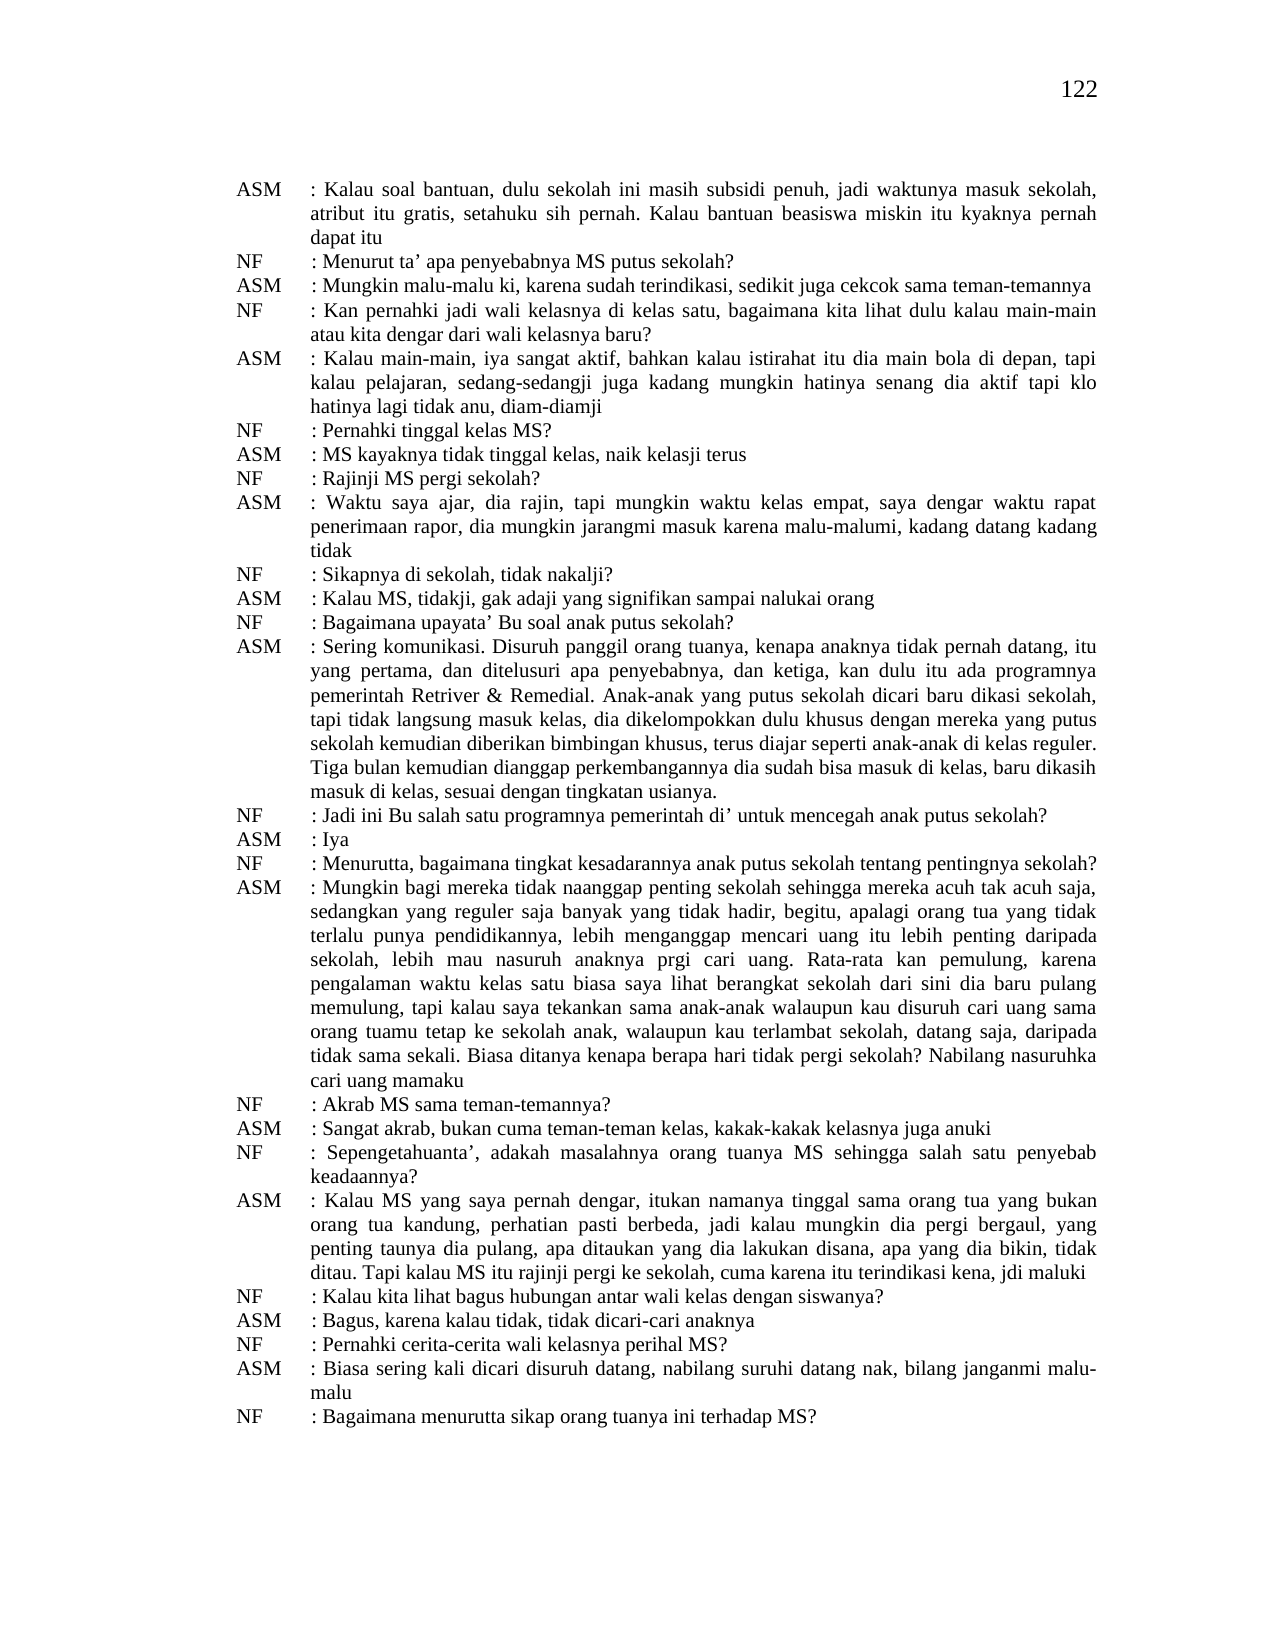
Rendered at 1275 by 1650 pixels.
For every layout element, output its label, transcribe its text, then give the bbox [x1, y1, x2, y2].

text NF : Sikapnya di sekolah, tidak nakalji? [236, 562, 1098, 586]
text ASM : Bagus, karena kalau tidak, tidak dicari-cari anaknya [236, 1308, 1098, 1332]
text NF : Bagaimana menurutta sikap orang tuanya ini terhadap MS? [236, 1404, 1098, 1428]
text ASM : Biasa sering kali dicari disuruh datang, nabilang suruhi datang nak, bilang janganmi malu-malu [236, 1356, 1098, 1404]
text ASM : Kalau MS yang saya pernah dengar, itukan namanya tinggal sama orang tua yang bukan orang tua kandung, perhatian pasti berbeda, jadi kalau mungkin dia pergi bergaul, yang penting taunya dia pulang, apa ditaukan yang dia lakukan disana, apa yang dia bikin, tidak ditau. Tapi kalau MS itu rajinji pergi ke sekolah, cuma karena itu terindikasi kena, jdi maluki [236, 1188, 1098, 1284]
text NF : Sepengetahuanta’, adakah masalahnya orang tuanya MS sehingga salah satu penyebab keadaannya? [236, 1140, 1098, 1188]
text NF : Pernahki tinggal kelas MS? [236, 418, 1098, 442]
text NF : Kalau kita lihat bagus hubungan antar wali kelas dengan siswanya? [236, 1284, 1098, 1308]
text NF : Menurutta, bagaimana tingkat kesadarannya anak putus sekolah tentang pentingnya sekolah? [236, 851, 1098, 875]
text NF : Pernahki cerita-cerita wali kelasnya perihal MS? [236, 1332, 1098, 1356]
text ASM : Mungkin bagi mereka tidak naanggap penting sekolah sehingga mereka acuh tak acuh saja, sedangkan yang reguler saja banyak yang tidak hadir, begitu, apalagi orang tua yang tidak terlalu punya pendidikannya, lebih menganggap mencari uang itu lebih penting daripada sekolah, lebih mau nasuruh anaknya prgi cari uang. Rata-rata kan pemulung, karena pengalaman waktu kelas satu biasa saya lihat berangkat sekolah dari sini dia baru pulang memulung, tapi kalau saya tekankan sama anak-anak walaupun kau disuruh cari uang sama orang tuamu tetap ke sekolah anak, walaupun kau terlambat sekolah, datang saja, daripada tidak sama sekali. Biasa ditanya kenapa berapa hari tidak pergi sekolah? Nabilang nasuruhka cari uang mamaku [236, 875, 1098, 1092]
text ASM : Mungkin malu-malu ki, karena sudah terindikasi, sedikit juga cekcok sama teman-temannya [236, 273, 1098, 297]
text NF : Rajinji MS pergi sekolah? [236, 466, 1098, 490]
text ASM : Sangat akrab, bukan cuma teman-teman kelas, kakak-kakak kelasnya juga anuki [236, 1116, 1098, 1140]
text NF : Menurut ta’ apa penyebabnya MS putus sekolah? [236, 249, 1098, 273]
text NF : Kan pernahki jadi wali kelasnya di kelas satu, bagaimana kita lihat dulu kalau main-main atau kita dengar dari wali kelasnya baru? [236, 297, 1098, 346]
text NF : Jadi ini Bu salah satu programnya pemerintah di’ untuk mencegah anak putus sekolah? [236, 803, 1098, 827]
text ASM : Kalau soal bantuan, dulu sekolah ini masih subsidi penuh, jadi waktunya masuk sekolah, atribut itu gratis, setahuku sih pernah. Kalau bantuan beasiswa miskin itu kyaknya pernah dapat itu [236, 177, 1098, 249]
text ASM : MS kayaknya tidak tinggal kelas, naik kelasji terus [236, 442, 1098, 466]
text NF : Bagaimana upayata’ Bu soal anak putus sekolah? [236, 610, 1098, 634]
text NF : Akrab MS sama teman-temannya? [236, 1092, 1098, 1116]
text ASM : Kalau MS, tidakji, gak adaji yang signifikan sampai nalukai orang [236, 586, 1098, 610]
text ASM : Kalau main-main, iya sangat aktif, bahkan kalau istirahat itu dia main bola di depan, tapi kalau pelajaran, sedang-sedangji juga kadang mungkin hatinya senang dia aktif tapi klo hatinya lagi tidak anu, diam-diamji [236, 346, 1098, 418]
text ASM : Waktu saya ajar, dia rajin, tapi mungkin waktu kelas empat, saya dengar waktu rapat penerimaan rapor, dia mungkin jarangmi masuk karena malu-malumi, kadang datang kadang tidak [236, 490, 1098, 562]
text ASM : Sering komunikasi. Disuruh panggil orang tuanya, kenapa anaknya tidak pernah datang, itu yang pertama, dan ditelusuri apa penyebabnya, dan ketiga, kan dulu itu ada programnya pemerintah Retriver & Remedial. Anak-anak yang putus sekolah dicari baru dikasi sekolah, tapi tidak langsung masuk kelas, dia dikelompokkan dulu khusus dengan mereka yang putus sekolah kemudian diberikan bimbingan khusus, terus diajar seperti anak-anak di kelas reguler. Tiga bulan kemudian dianggap perkembangannya dia sudah bisa masuk di kelas, baru dikasih masuk di kelas, sesuai dengan tingkatan usianya. [236, 634, 1098, 803]
text ASM : Iya [236, 827, 1098, 851]
